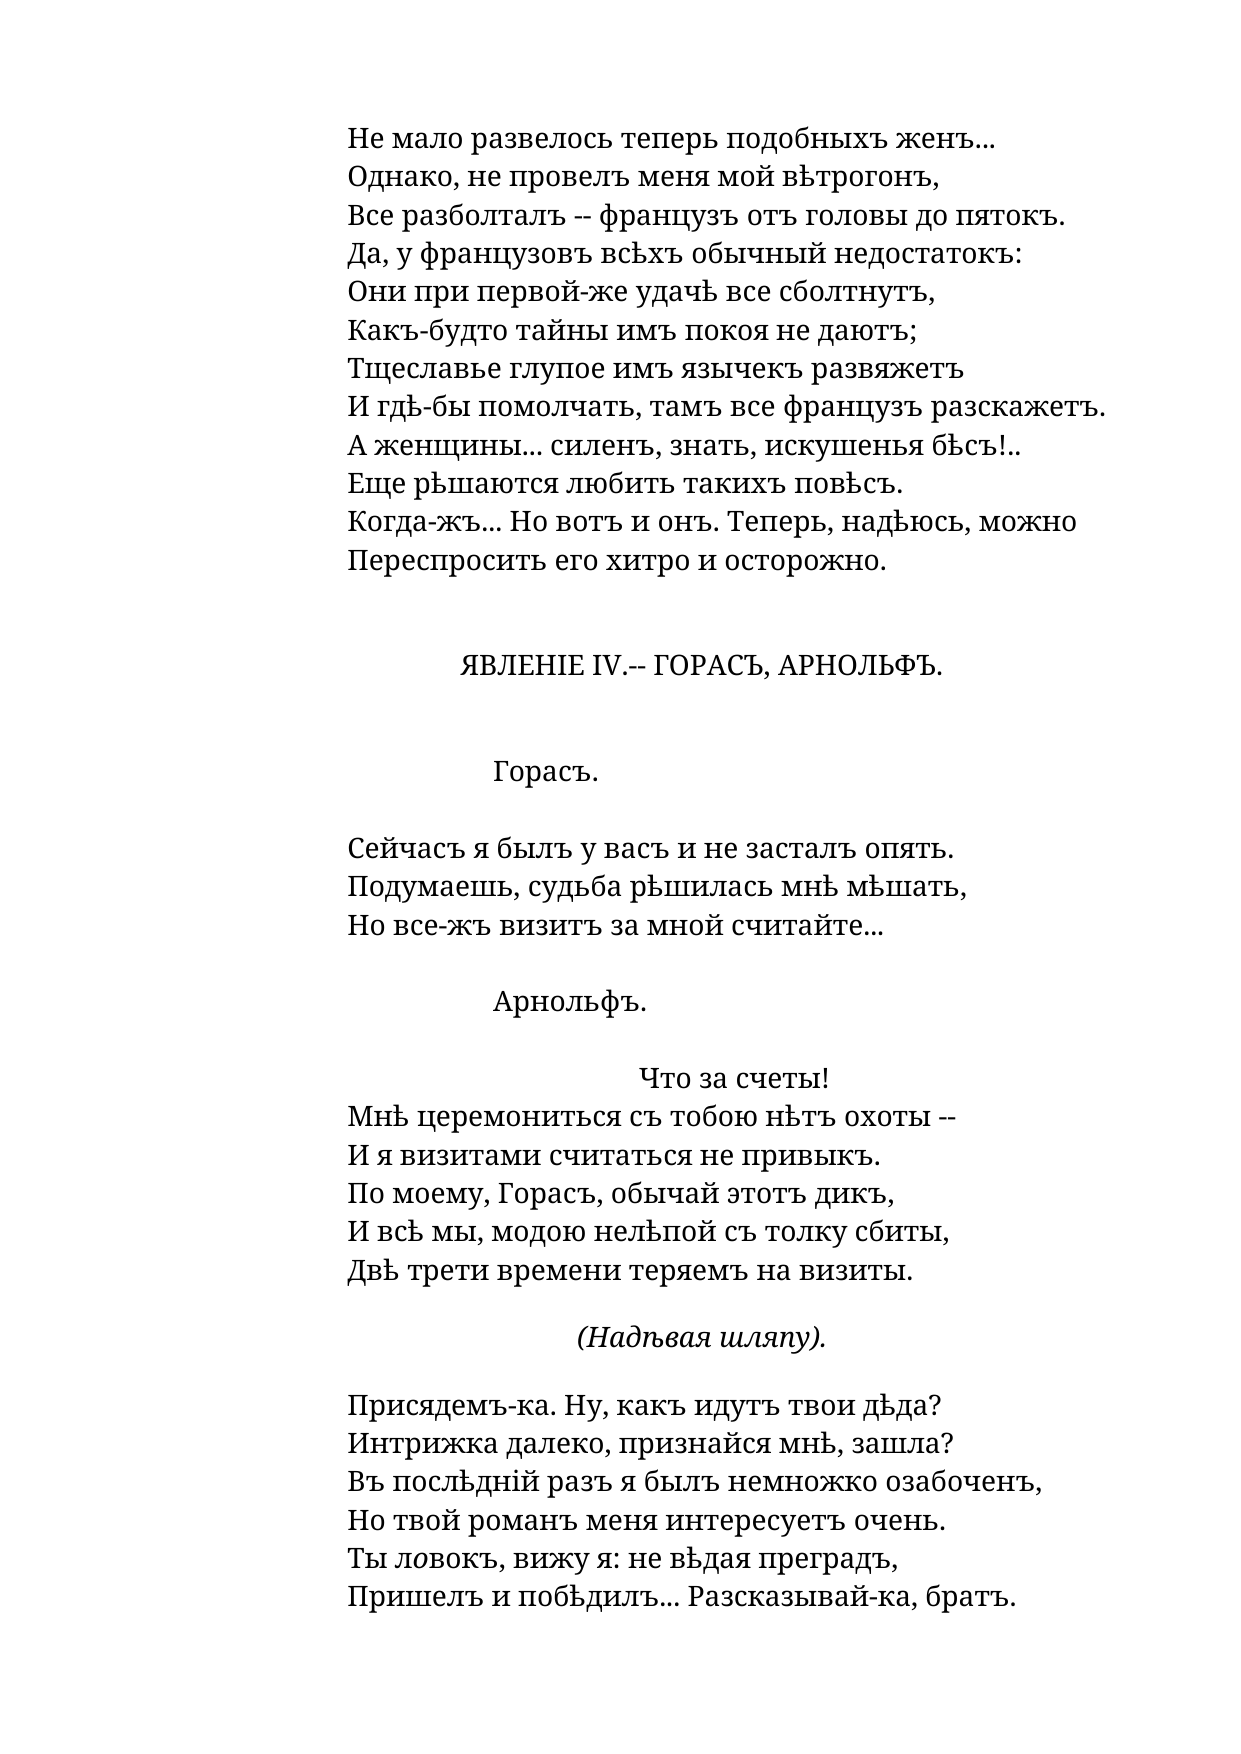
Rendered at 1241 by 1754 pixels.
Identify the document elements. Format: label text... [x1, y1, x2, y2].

text Сейчасъ я былъ у васъ и не засталъ опять. [252, 828, 1152, 866]
text ЯВЛЕНІЕ IV.-- ГОРАСЪ, АРНОЛЬФЪ. [252, 646, 1152, 684]
text Они при первой-же удачѣ все сболтнутъ, [252, 271, 1152, 310]
text Не мало развелось теперь подобныхъ женъ... [252, 118, 1152, 156]
text Все разболталъ -- французъ отъ головы до пятокъ. [252, 195, 1152, 233]
text А женщины... силенъ, знать, искушенья бѣсъ!.. [252, 425, 1152, 463]
text Подумаешь, судьба рѣшилась мнѣ мѣшать, [252, 866, 1152, 905]
text Однако, не провелъ меня мой вѣтрогонъ, [252, 156, 1152, 195]
text Присядемъ-ка. Ну, какъ идутъ твои дѣда? [252, 1385, 1152, 1423]
text Ты ловокъ, вижу я: не вѣдая преградъ, [252, 1538, 1152, 1576]
text Еще рѣшаются любить такихъ повѣсъ. [252, 463, 1152, 501]
text И я визитами считаться не привыкъ. [252, 1135, 1152, 1173]
text Переспросить его хитро и осторожно. [252, 540, 1152, 578]
text Да, у французовъ всѣхъ обычный недостатокъ: [252, 233, 1152, 271]
text Мнѣ церемониться съ тобою нѣтъ охоты -- [252, 1096, 1152, 1135]
text Двѣ трети времени теряемъ на визиты. [252, 1250, 1152, 1288]
text Что за счеты! [252, 1058, 1152, 1096]
text Въ послѣдній разъ я былъ немножко озабоченъ, [252, 1461, 1152, 1500]
text Пришелъ и побѣдилъ... Разсказывай-ка, братъ. [252, 1576, 1152, 1615]
text По моему, Горасъ, обычай этотъ дикъ, [252, 1173, 1152, 1211]
text Но все-жъ визитъ за мной считайте... [252, 905, 1152, 943]
text Когда-жъ... Но вотъ и онъ. Теперь, надѣюсь, можно [252, 501, 1152, 540]
text Арнольфъ. [252, 981, 1152, 1020]
text Какъ-будто тайны имъ покоя не даютъ; [252, 310, 1152, 348]
text Интрижка далеко, признайся мнѣ, зашла? [252, 1423, 1152, 1461]
text Тщеславье глупое имъ язычекъ развяжетъ [252, 348, 1152, 386]
text И гдѣ-бы помолчать, тамъ все французъ разскажетъ. [252, 386, 1152, 425]
text Горасъ. [252, 751, 1152, 790]
text Но твой романъ меня интересуетъ очень. [252, 1500, 1152, 1538]
text И всѣ мы, модою нелѣпой съ толку сбиты, [252, 1211, 1152, 1250]
text (Надѣвая шляпу). [252, 1317, 1152, 1356]
